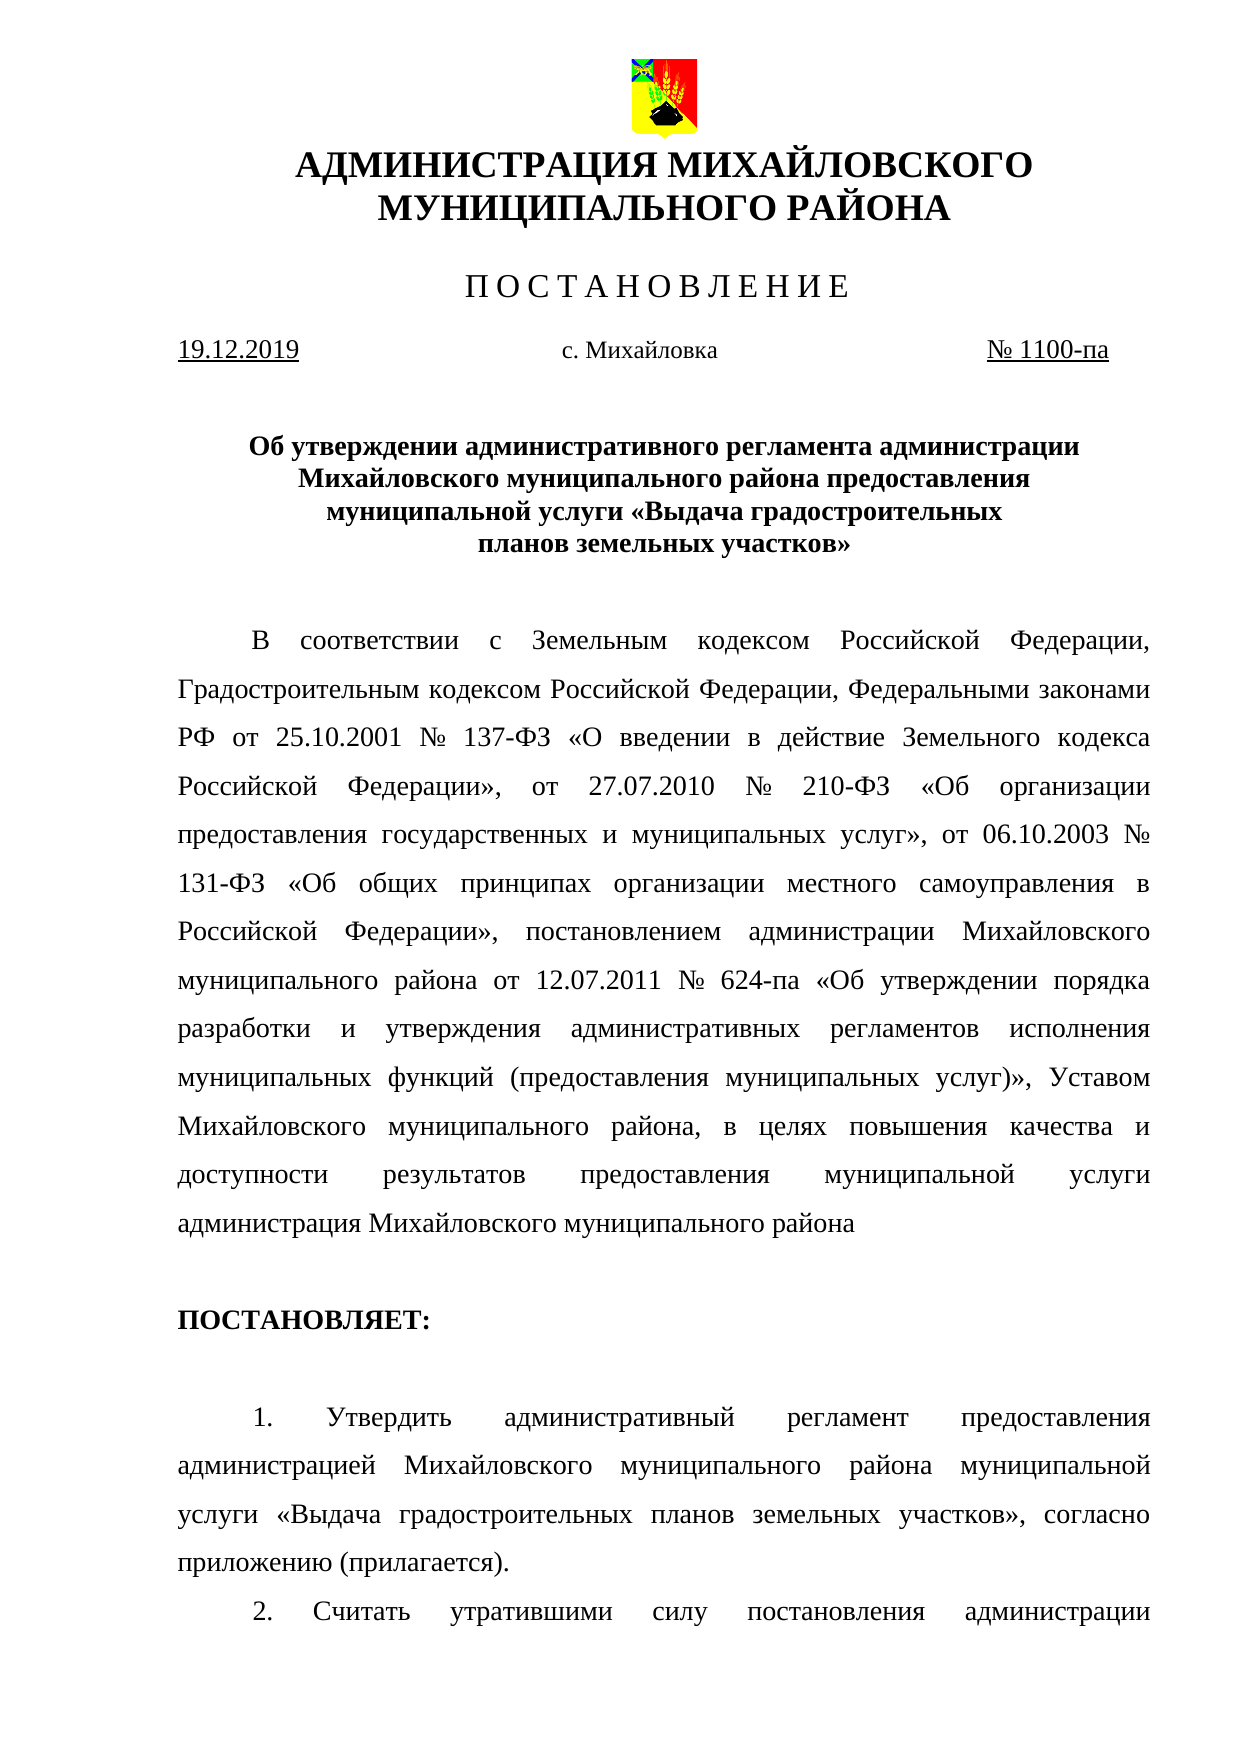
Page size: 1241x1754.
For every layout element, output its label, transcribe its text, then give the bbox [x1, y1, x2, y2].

text муниципальной услуги «Выдача градостроительных [177, 494, 1152, 526]
text ПОСТАНОВЛЕНИЕ [177, 267, 1152, 333]
text Об утверждении административного регламента администрации [177, 429, 1152, 461]
picture [631, 59, 698, 142]
text АДМИНИСТРАЦИЯ МИХАЙЛОВСКОГО [177, 142, 1152, 185]
text 19.12.2019 с. Михайловка № 1100-па [177, 333, 1152, 364]
text ПОСТАНОВЛЯЕТ: [177, 1303, 1152, 1335]
text 1. Утвердить административный регламент предоставления администрацией Михайловского муниципального района муниципальной услуги «Выдача градостроительных планов земельных участков», согласно приложению (прилагается). [177, 1400, 1152, 1578]
text МУНИЦИПАЛЬНОГО РАЙОНА [177, 185, 1152, 228]
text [177, 1594, 1152, 1626]
text планов земельных участков» [177, 526, 1152, 558]
text В соответствии с Земельным кодексом Российской Федерации, Градостроительным кодексом Российской Федерации, Федеральными законами РФ от 25.10.2001 № 137-ФЗ «О введении в действие Земельного кодекса Российской Федерации», от 27.07.2010 № 210-ФЗ «Об организации предоставления государственных и муниципальных услуг», от 06.10.2003 № 131-ФЗ «Об общих принципах организации местного самоуправления в Российской Федерации», постановлением администрации Михайловского муниципального района от 12.07.2011 № 624-па «Об утверждении порядка разработки и утверждения административных регламентов исполнения муниципальных функций (предоставления муниципальных услуг)», Уставом Михайловского муниципального района, в целях повышения качества и доступности результатов предоставления муниципальной услуги администрация Михайловского муниципального района [177, 623, 1152, 1238]
text Михайловского муниципального района предоставления [177, 461, 1152, 494]
